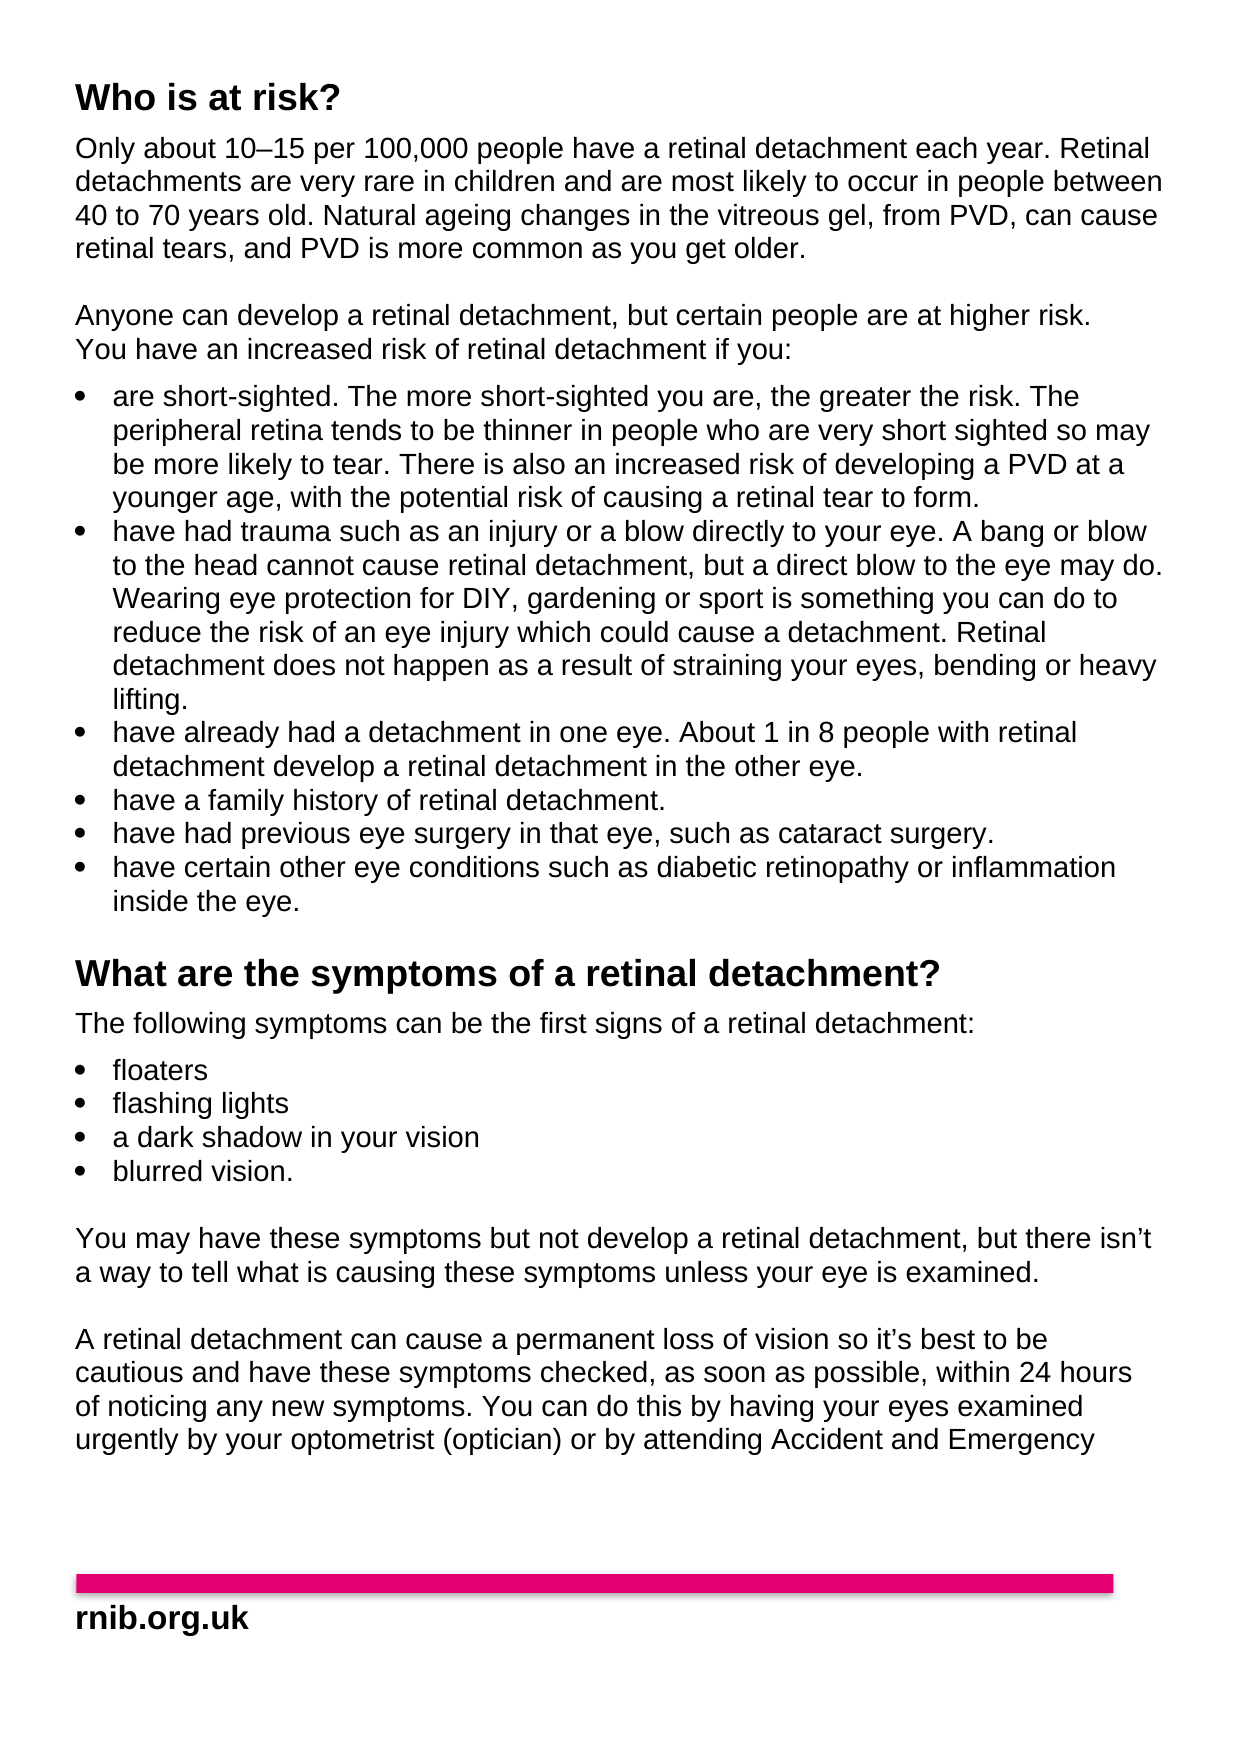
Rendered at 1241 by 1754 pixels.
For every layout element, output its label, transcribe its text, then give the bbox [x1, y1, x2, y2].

list are short‑sighted. The more short‑sighted you are, the greater the risk. The peripheral retina tends to be thinner in people who are very short sighted so may be more likely to tear. There is also an increased risk of developing a PVD at a younger age, with the potential risk of causing a retinal tear to form. [75, 378, 1165, 514]
text You may have these symptoms but not develop a retinal detachment, but there isn’t a way to tell what is causing these symptoms unless your eye is examined. [75, 1221, 1165, 1288]
list flashing lights [75, 1086, 1165, 1120]
text You have an increased risk of retinal detachment if you: [75, 332, 1165, 365]
list have certain other eye conditions such as diabetic retinopathy or inflammation inside the eye. [75, 850, 1165, 917]
list floaters [75, 1053, 1165, 1086]
list have already had a detachment in one eye. About 1 in 8 people with retinal detachment develop a retinal detachment in the other eye. [75, 715, 1165, 783]
list blurred vision. [75, 1154, 1165, 1188]
list have a family history of retinal detachment. [75, 783, 1165, 816]
text Only about 10–15 per 100,000 people have a retinal detachment each year. Retinal detachments are very rare in children and are most likely to occur in people between 40 to 70 years old. Natural ageing changes in the vitreous gel, from PVD, can cause retinal tears, and PVD is more common as you get older. [75, 131, 1165, 265]
subtitle What are the symptoms of a retinal detachment? [75, 951, 1165, 994]
text The following symptoms can be the first signs of a retinal detachment: [75, 1007, 1165, 1040]
list a dark shadow in your vision [75, 1120, 1165, 1154]
subtitle Who is at risk? [75, 75, 1165, 118]
list have had previous eye surgery in that eye, such as cataract surgery. [75, 816, 1165, 850]
list have had trauma such as an injury or a blow directly to your eye. A bang or blow to the head cannot cause retinal detachment, but a direct blow to the eye may do. Wearing eye protection for DIY, gardening or sport is something you can do to reduce the risk of an eye injury which could cause a detachment. Retinal detachment does not happen as a result of straining your eyes, bending or heavy lifting. [75, 514, 1165, 715]
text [75, 1322, 1165, 1456]
text Anyone can develop a retinal detachment, but certain people are at higher risk. [75, 298, 1165, 332]
